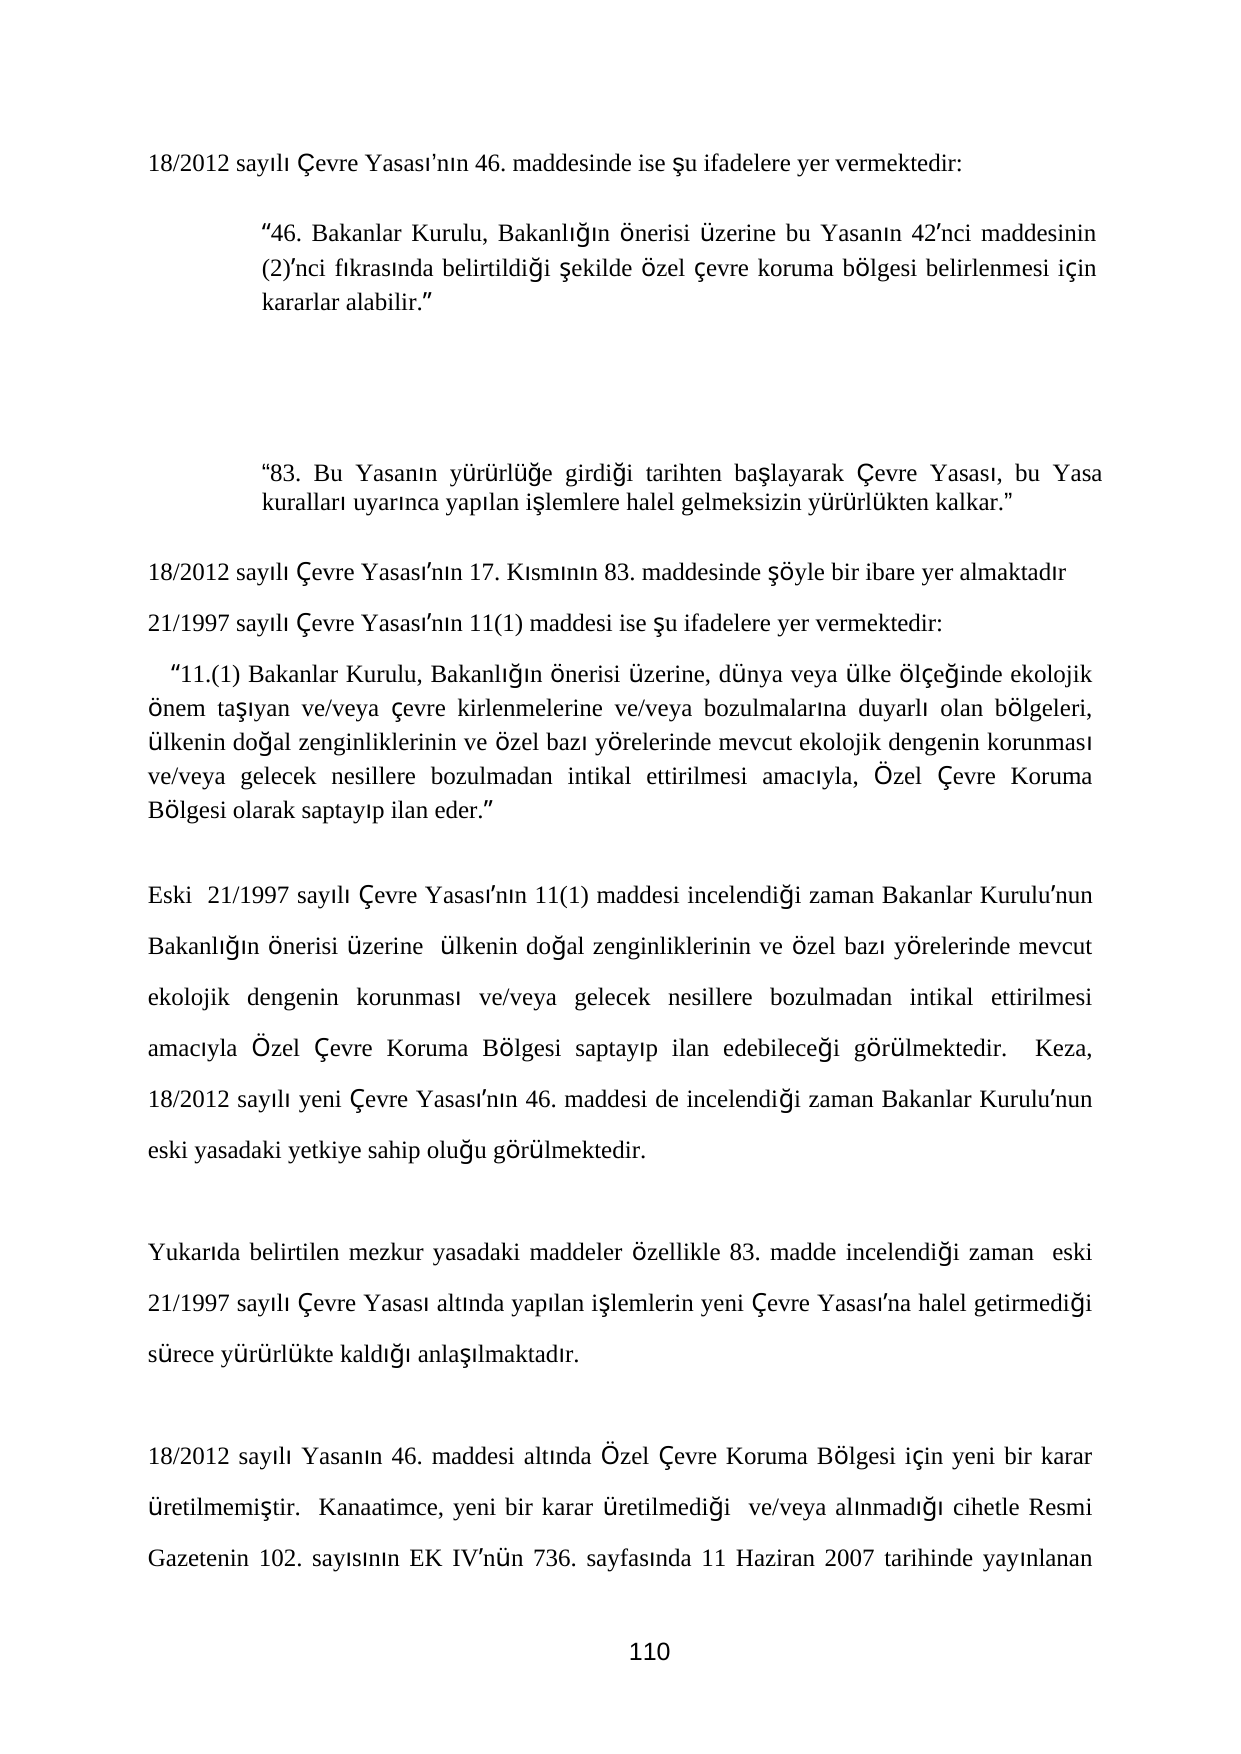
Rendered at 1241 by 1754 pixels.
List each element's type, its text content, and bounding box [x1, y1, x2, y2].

text “11.(1) Bakanlar Kurulu, Bakanlığın önerisi üzerine, dünya veya ülke ölçeğinde ekolojik önem taşıyan ve/veya çevre kirlenmelerine ve/veya bozulmalarına duyarlı olan bölgeleri, ülkenin doğal zenginliklerinin ve özel bazı yörelerinde mevcut ekolojik dengenin korunması ve/veya gelecek nesillere bozulmadan intikal ettirilmesi amacıyla, Özel Çevre Koruma Bölgesi olarak saptayıp ilan eder.” [148, 655, 1093, 826]
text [148, 1438, 1093, 1574]
text 18/2012 sayılı Çevre Yasası’nın 46. maddesinde ise şu ifadelere yer vermektedir: [148, 148, 1093, 176]
text Eski 21/1997 sayılı Çevre Yasası’nın 11(1) maddesi incelendiği zaman Bakanlar Kurulu’nun Bakanlığın önerisi üzerine ülkenin doğal zenginliklerinin ve özel bazı yörelerinde mevcut ekolojik dengenin korunması ve/veya gelecek nesillere bozulmadan intikal ettirilmesi amacıyla Özel Çevre Koruma Bölgesi saptayıp ilan edebileceği görülmektedir. Keza, 18/2012 sayılı yeni Çevre Yasası’nın 46. maddesi de incelendiği zaman Bakanlar Kurulu’nun eski yasadaki yetkiye sahip oluğu görülmektedir. [148, 877, 1093, 1166]
text Yukarıda belirtilen mezkur yasadaki maddeler özellikle 83. madde incelendiği zaman eski 21/1997 sayılı Çevre Yasası altında yapılan işlemlerin yeni Çevre Yasası’na halel getirmediği sürece yürürlükte kaldığı anlaşılmaktadır. [148, 1234, 1093, 1370]
text 18/2012 sayılı Çevre Yasası’nın 17. Kısmının 83. maddesinde şöyle bir ibare yer almaktadır [148, 176, 1093, 587]
text 21/1997 sayılı Çevre Yasası’nın 11(1) maddesi ise şu ifadelere yer vermektedir: [148, 604, 1093, 638]
